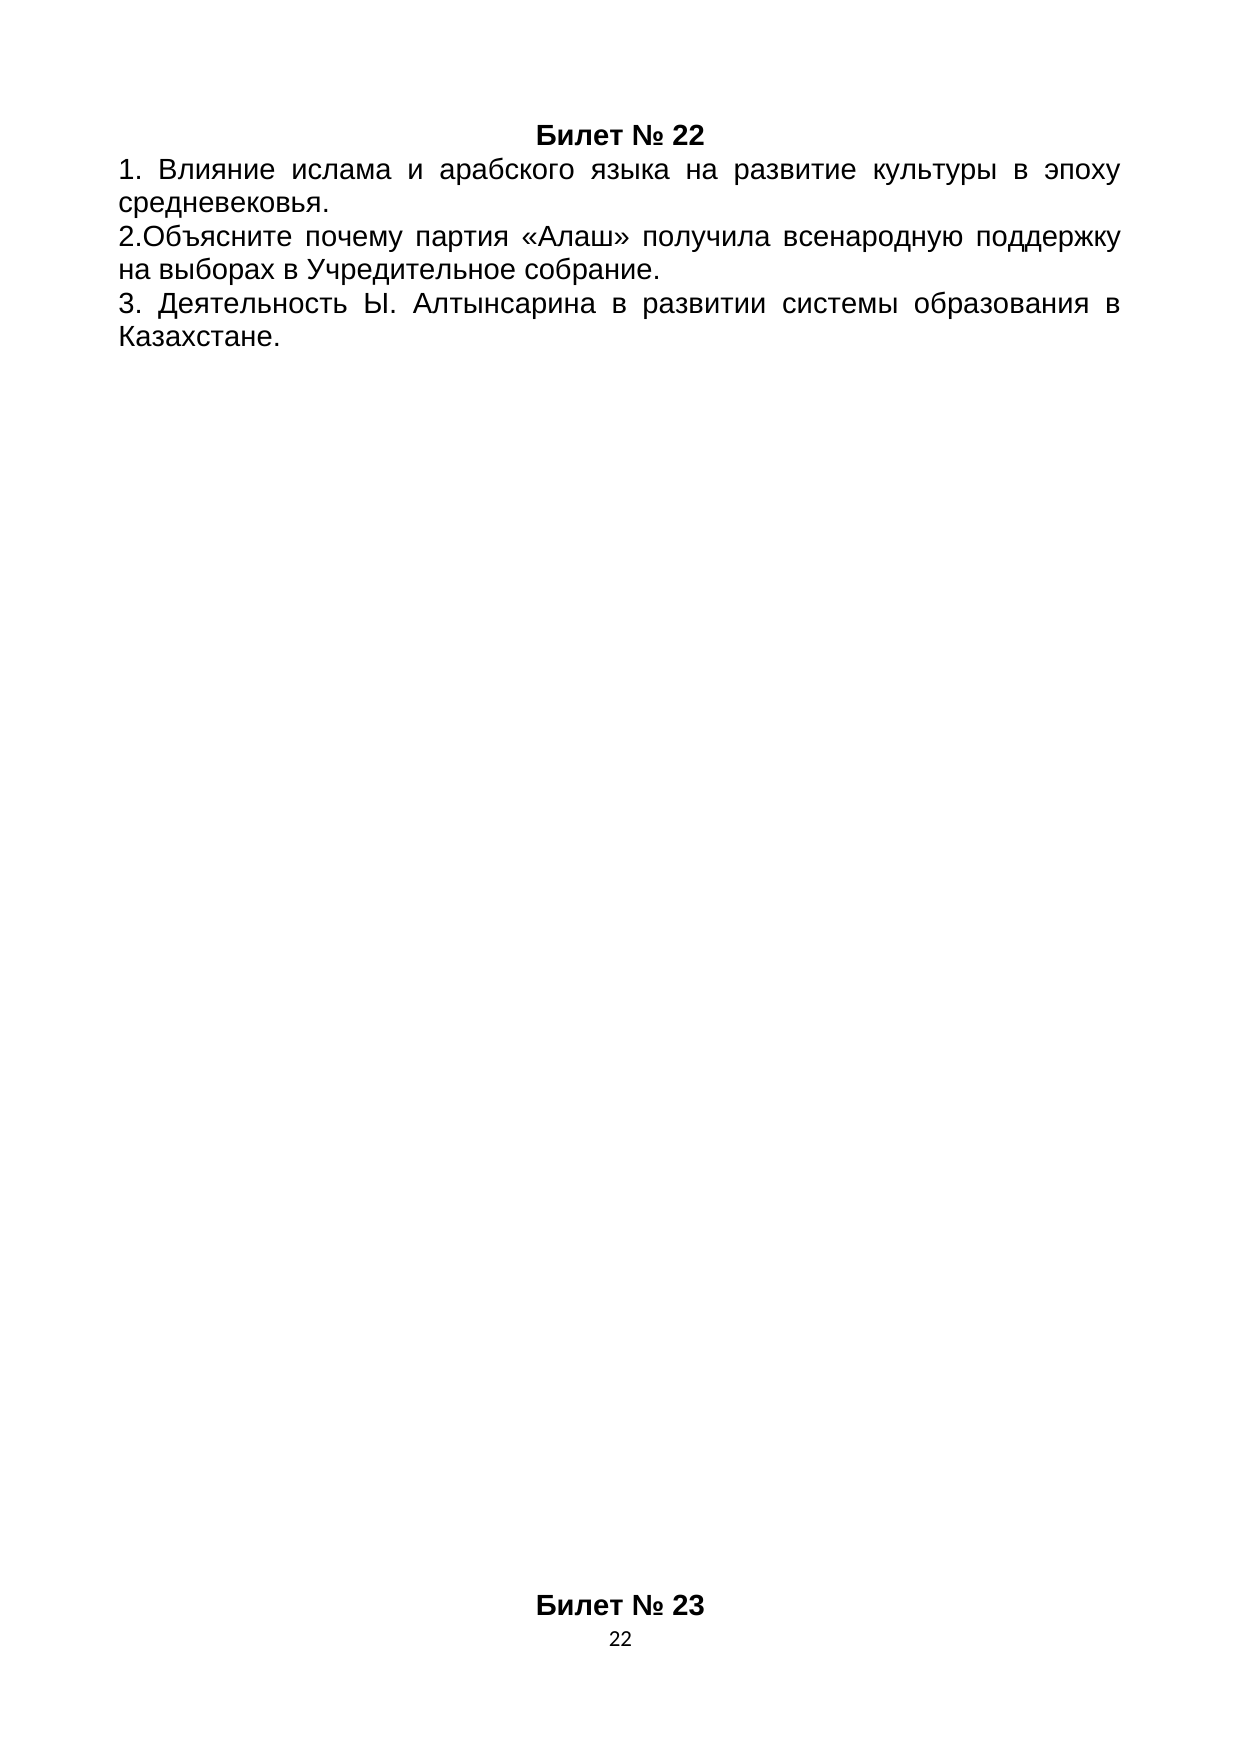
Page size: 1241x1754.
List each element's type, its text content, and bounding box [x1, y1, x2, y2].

list Билет № 22 [118, 118, 1122, 152]
text 3. Деятельность Ы. Алтынсарина в развитии системы образования в Казахстане. [118, 286, 1122, 353]
list Билет № 23 [118, 1588, 1122, 1622]
text 1. Влияние ислама и арабского языка на развитие культуры в эпоху средневековья. [118, 152, 1122, 219]
text 2.Объясните почему партия «Алаш» получила всенародную поддержку на выборах в Учредительное собрание. [118, 219, 1122, 286]
